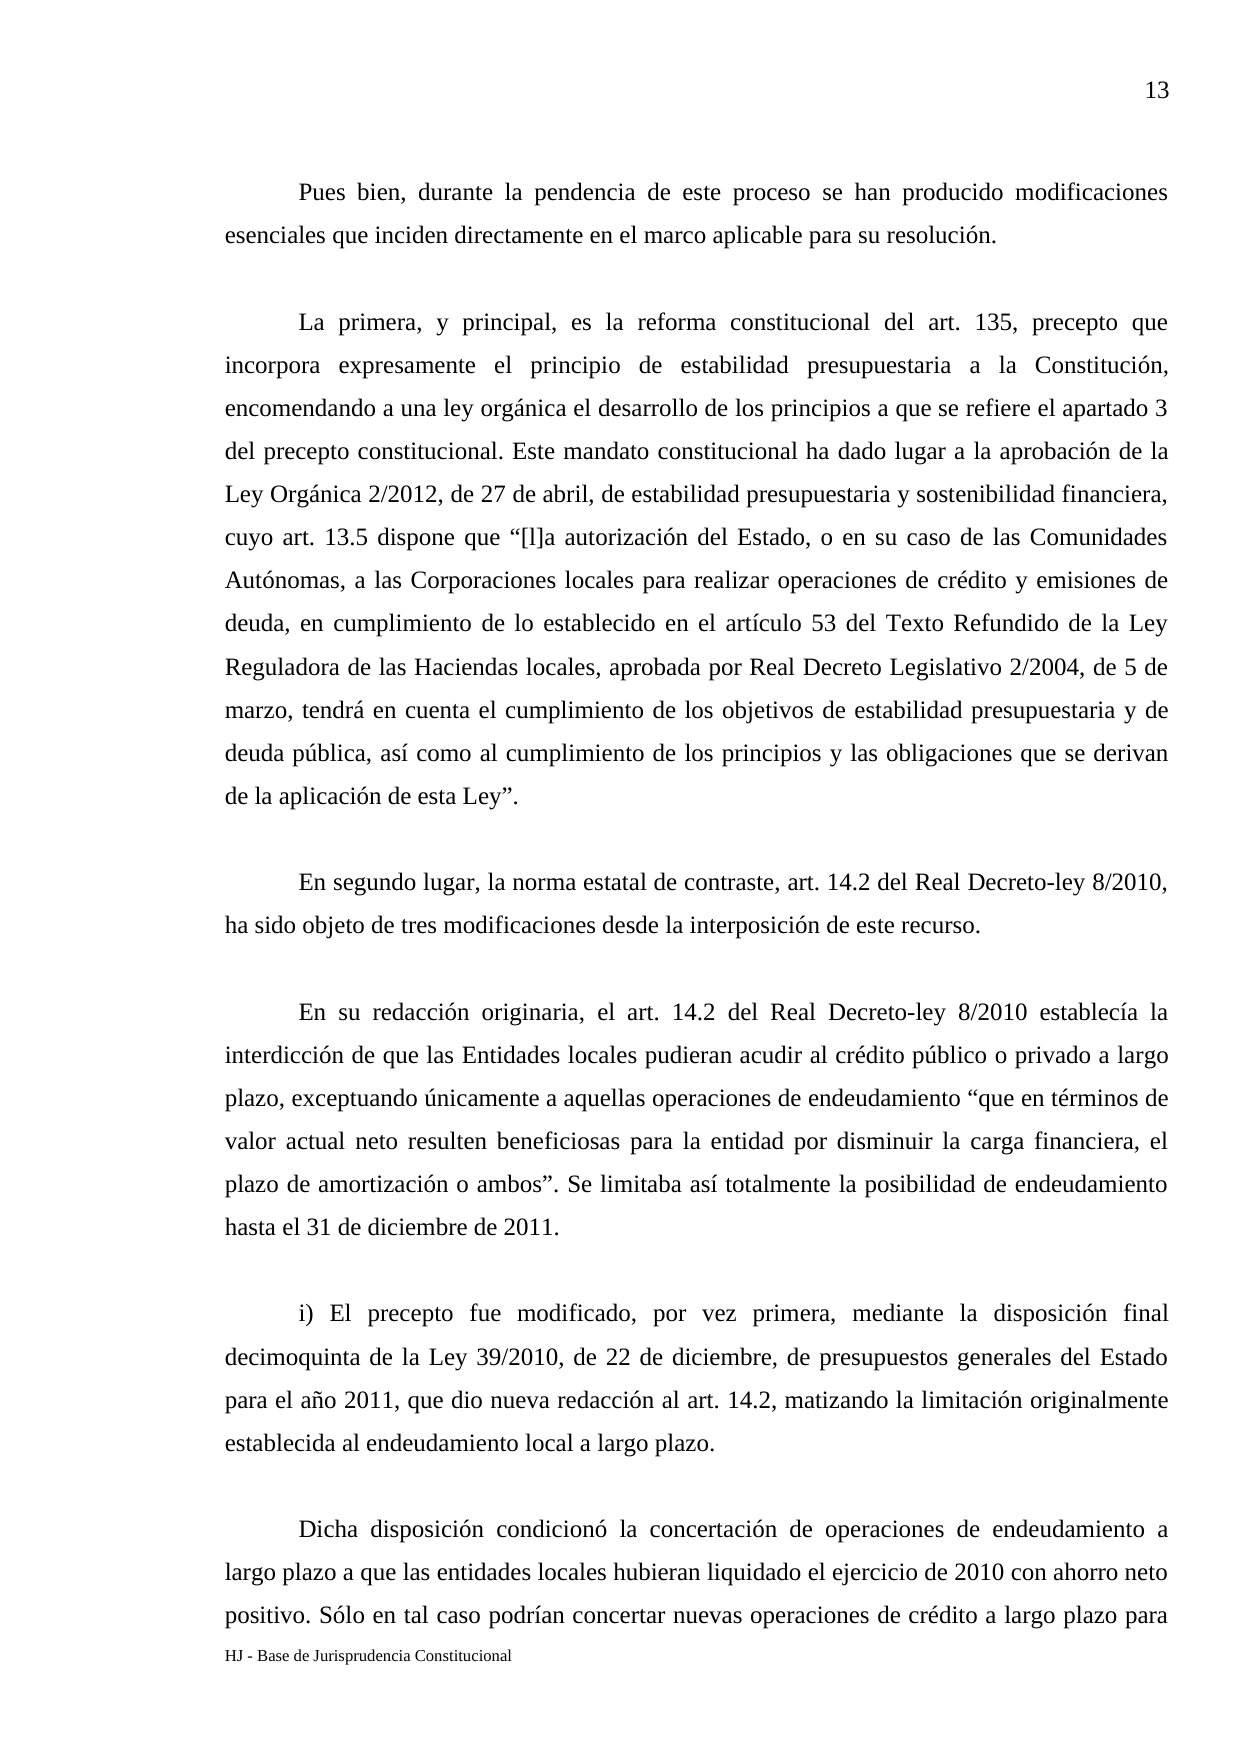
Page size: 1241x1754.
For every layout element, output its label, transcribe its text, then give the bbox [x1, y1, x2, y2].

text Pues bien, durante la pendencia de este proceso se han producido modificaciones esenciales que inciden directamente en el marco aplicable para su resolución. [224, 177, 1169, 249]
text i) El precepto fue modificado, por vez primera, mediante la disposición final decimoquinta de la Ley 39/2010, de 22 de diciembre, de presupuestos generales del Estado para el año 2011, que dio nueva redacción al art. 14.2, matizando la limitación originalmente establecida al endeudamiento local a largo plazo. [224, 1298, 1169, 1457]
text La primera, y principal, es la reforma constitucional del art. 135, precepto que incorpora expresamente el principio de estabilidad presupuestaria a la Constitución, encomendando a una ley orgánica el desarrollo de los principios a que se refiere el apartado 3 del precepto constitucional. Este mandato constitucional ha dado lugar a la aprobación de la Ley Orgánica 2/2012, de 27 de abril, de estabilidad presupuestaria y sostenibilidad financiera, cuyo art. 13.5 dispone que “[l]a autorización del Estado, o en su caso de las Comunidades Autónomas, a las Corporaciones locales para realizar operaciones de crédito y emisiones de deuda, en cumplimiento de lo establecido en el artículo 53 del Texto Refundido de la Ley Reguladora de las Haciendas locales, aprobada por Real Decreto Legislativo 2/2004, de 5 de marzo, tendrá en cuenta el cumplimiento de los objetivos de estabilidad presupuestaria y de deuda pública, así como al cumplimiento de los principios y las obligaciones que se derivan de la aplicación de esta Ley”. [224, 307, 1169, 810]
text En segundo lugar, la norma estatal de contraste, art. 14.2 del Real Decreto-ley 8/2010, ha sido objeto de tres modificaciones desde la interposición de este recurso. [224, 867, 1169, 939]
text En su redacción originaria, el art. 14.2 del Real Decreto-ley 8/2010 establecía la interdicción de que las Entidades locales pudieran acudir al crédito público o privado a largo plazo, exceptuando únicamente a aquellas operaciones de endeudamiento “que en términos de valor actual neto resulten beneficiosas para la entidad por disminuir la carga financiera, el plazo de amortización o ambos”. Se limitaba así totalmente la posibilidad de endeudamiento hasta el 31 de diciembre de 2011. [224, 997, 1169, 1241]
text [224, 1514, 1169, 1629]
